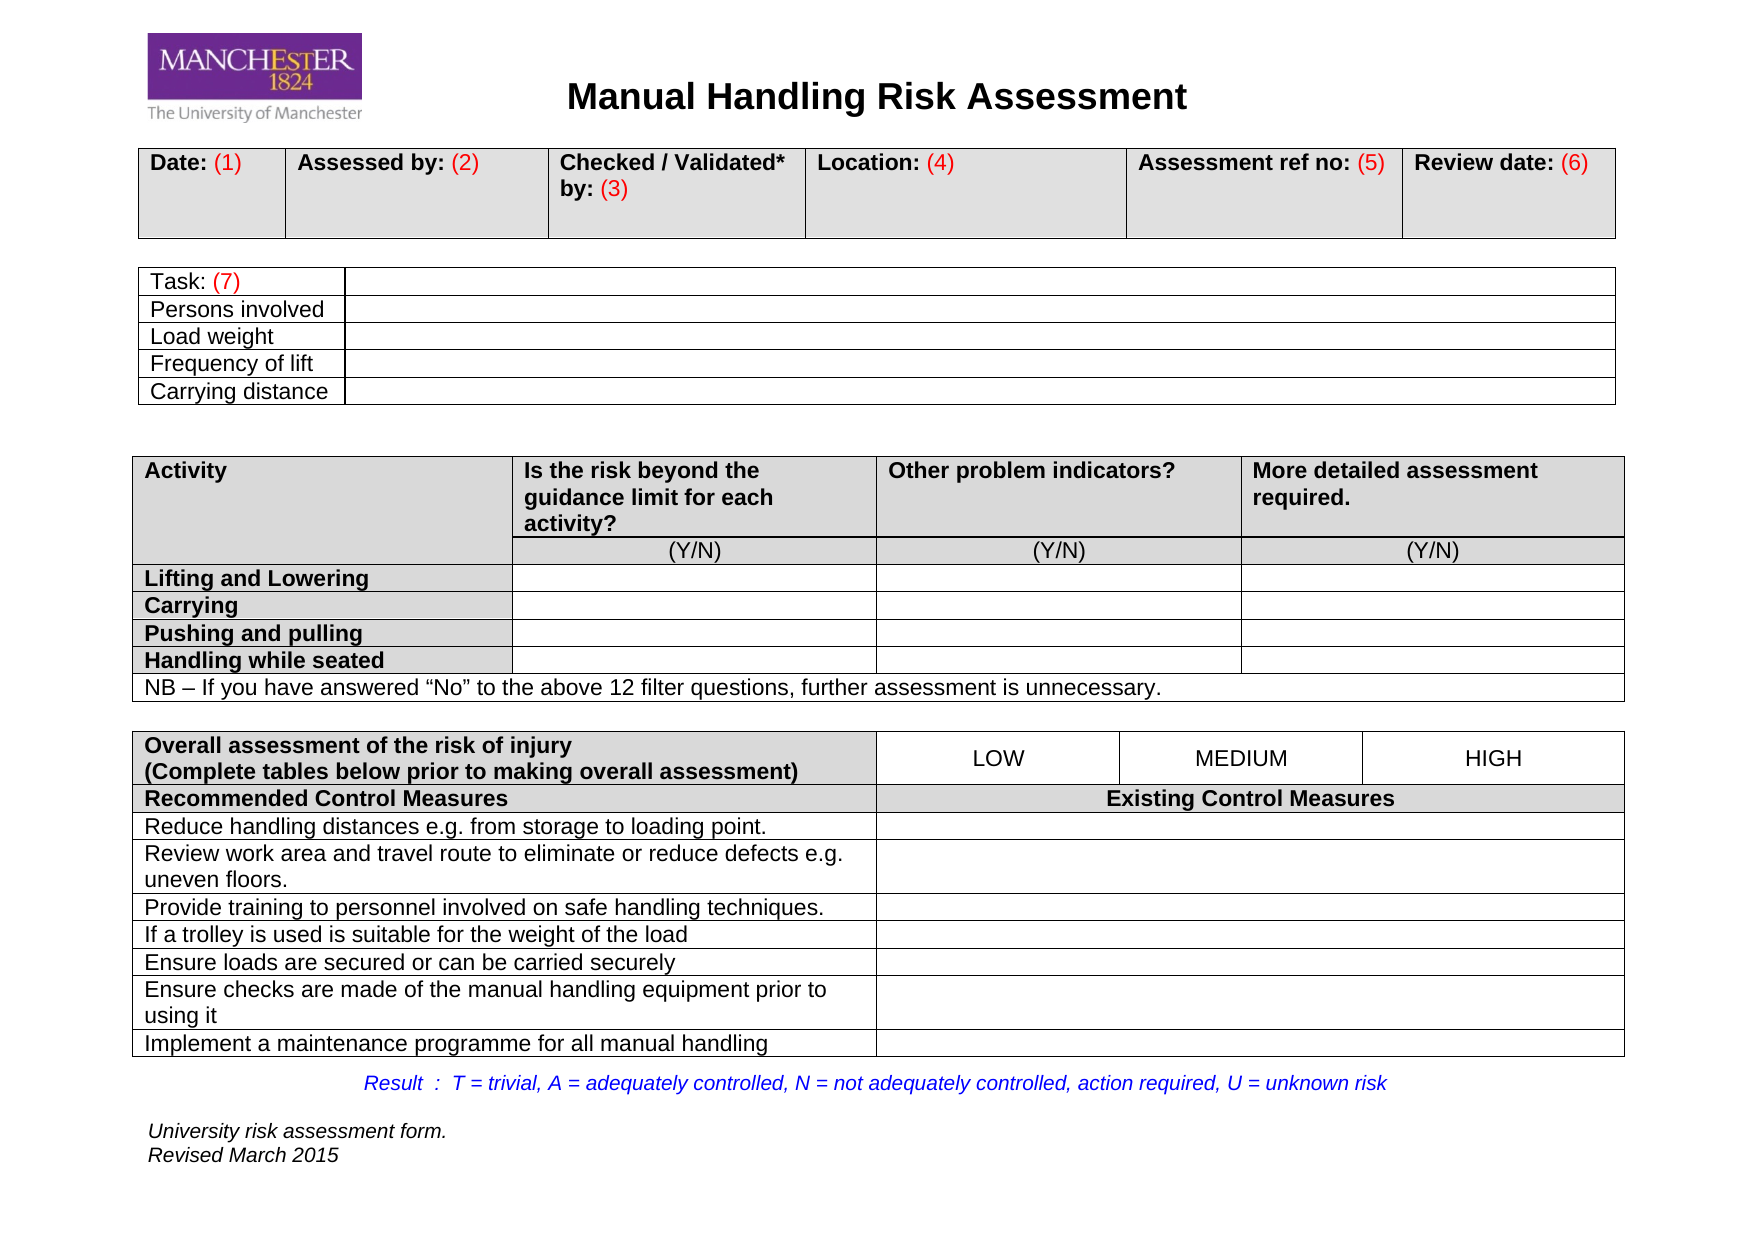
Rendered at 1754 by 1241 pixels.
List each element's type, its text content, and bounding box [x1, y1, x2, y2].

table_cell (Y/N) [877, 538, 1241, 564]
table_cell [346, 350, 1615, 377]
table_header Date: (1) [139, 149, 285, 237]
table_cell Ensure loads are secured or can be carried securely [133, 949, 876, 975]
table_cell Existing Control Measures [877, 785, 1624, 812]
table_header LOW [877, 732, 1119, 784]
table_cell Reduce handling distances e.g. from storage to loading point. [133, 813, 876, 839]
table_cell [877, 976, 1624, 1029]
table_header Task: (7) [139, 268, 344, 294]
table_cell [1242, 647, 1624, 673]
table_cell [877, 921, 1624, 948]
table_cell [1242, 620, 1624, 646]
table_header HIGH [1363, 732, 1624, 784]
table_cell [513, 565, 876, 591]
table_cell Handling while seated [133, 647, 512, 673]
table_cell [346, 378, 1615, 404]
table_cell Carrying distance [139, 378, 344, 404]
table_header Overall assessment of the risk of injury (Complete tables below prior to making overall assessment) [133, 732, 876, 784]
table_cell [877, 565, 1241, 591]
table_cell Implement a maintenance programme for all manual handling equipment. [133, 1030, 876, 1056]
table_header [346, 268, 1615, 294]
table_cell [877, 620, 1241, 646]
table_header Other problem indicators? [877, 457, 1241, 536]
table_cell [877, 647, 1241, 673]
table_cell [513, 647, 876, 673]
table_cell [877, 592, 1241, 618]
table_cell [346, 323, 1615, 349]
table_cell [877, 894, 1624, 920]
table_cell Provide training to personnel involved on safe handling techniques. [133, 894, 876, 920]
table_cell Persons involved [139, 296, 344, 322]
table_cell Review work area and travel route to eliminate or reduce defects e.g. uneven floors. [133, 840, 876, 893]
table_cell Frequency of lift [139, 350, 344, 377]
table_cell Ensure checks are made of the manual handling equipment prior to using it [133, 976, 876, 1029]
table_header Assessment ref no: (5) [1127, 149, 1402, 237]
table_header Activity [133, 457, 512, 564]
table_header Checked / Validated* by: (3) [549, 149, 805, 237]
table_cell [513, 592, 876, 618]
table_header Location: (4) [806, 149, 1126, 237]
table_cell [513, 620, 876, 646]
table_cell Lifting and Lowering [133, 565, 512, 591]
table_cell (Y/N) [513, 538, 876, 564]
table_cell [1242, 565, 1624, 591]
table_cell [877, 1030, 1624, 1056]
table_header MEDIUM [1120, 732, 1362, 784]
table_cell [877, 813, 1624, 839]
table_cell NB – If you have answered “No” to the above 12 filter questions, further assessment is unnecessary. [133, 674, 1624, 701]
table_cell Carrying [133, 592, 512, 618]
table_cell Recommended Control Measures [133, 785, 876, 812]
table_cell [346, 296, 1615, 322]
table_cell [877, 949, 1624, 975]
table_header Assessed by: (2) [286, 149, 548, 237]
table_cell Load weight [139, 323, 344, 349]
table_header Review date: (6) [1403, 149, 1615, 237]
table_cell (Y/N) [1242, 538, 1624, 564]
table_cell If a trolley is used is suitable for the weight of the load [133, 921, 876, 948]
table_cell Pushing and pulling [133, 620, 512, 646]
table_cell [1242, 592, 1624, 618]
table_header Is the risk beyond the guidance limit for each activity? [513, 457, 876, 536]
table_cell [877, 840, 1624, 893]
table_header More detailed assessment required. [1242, 457, 1624, 536]
picture [147, 33, 362, 123]
